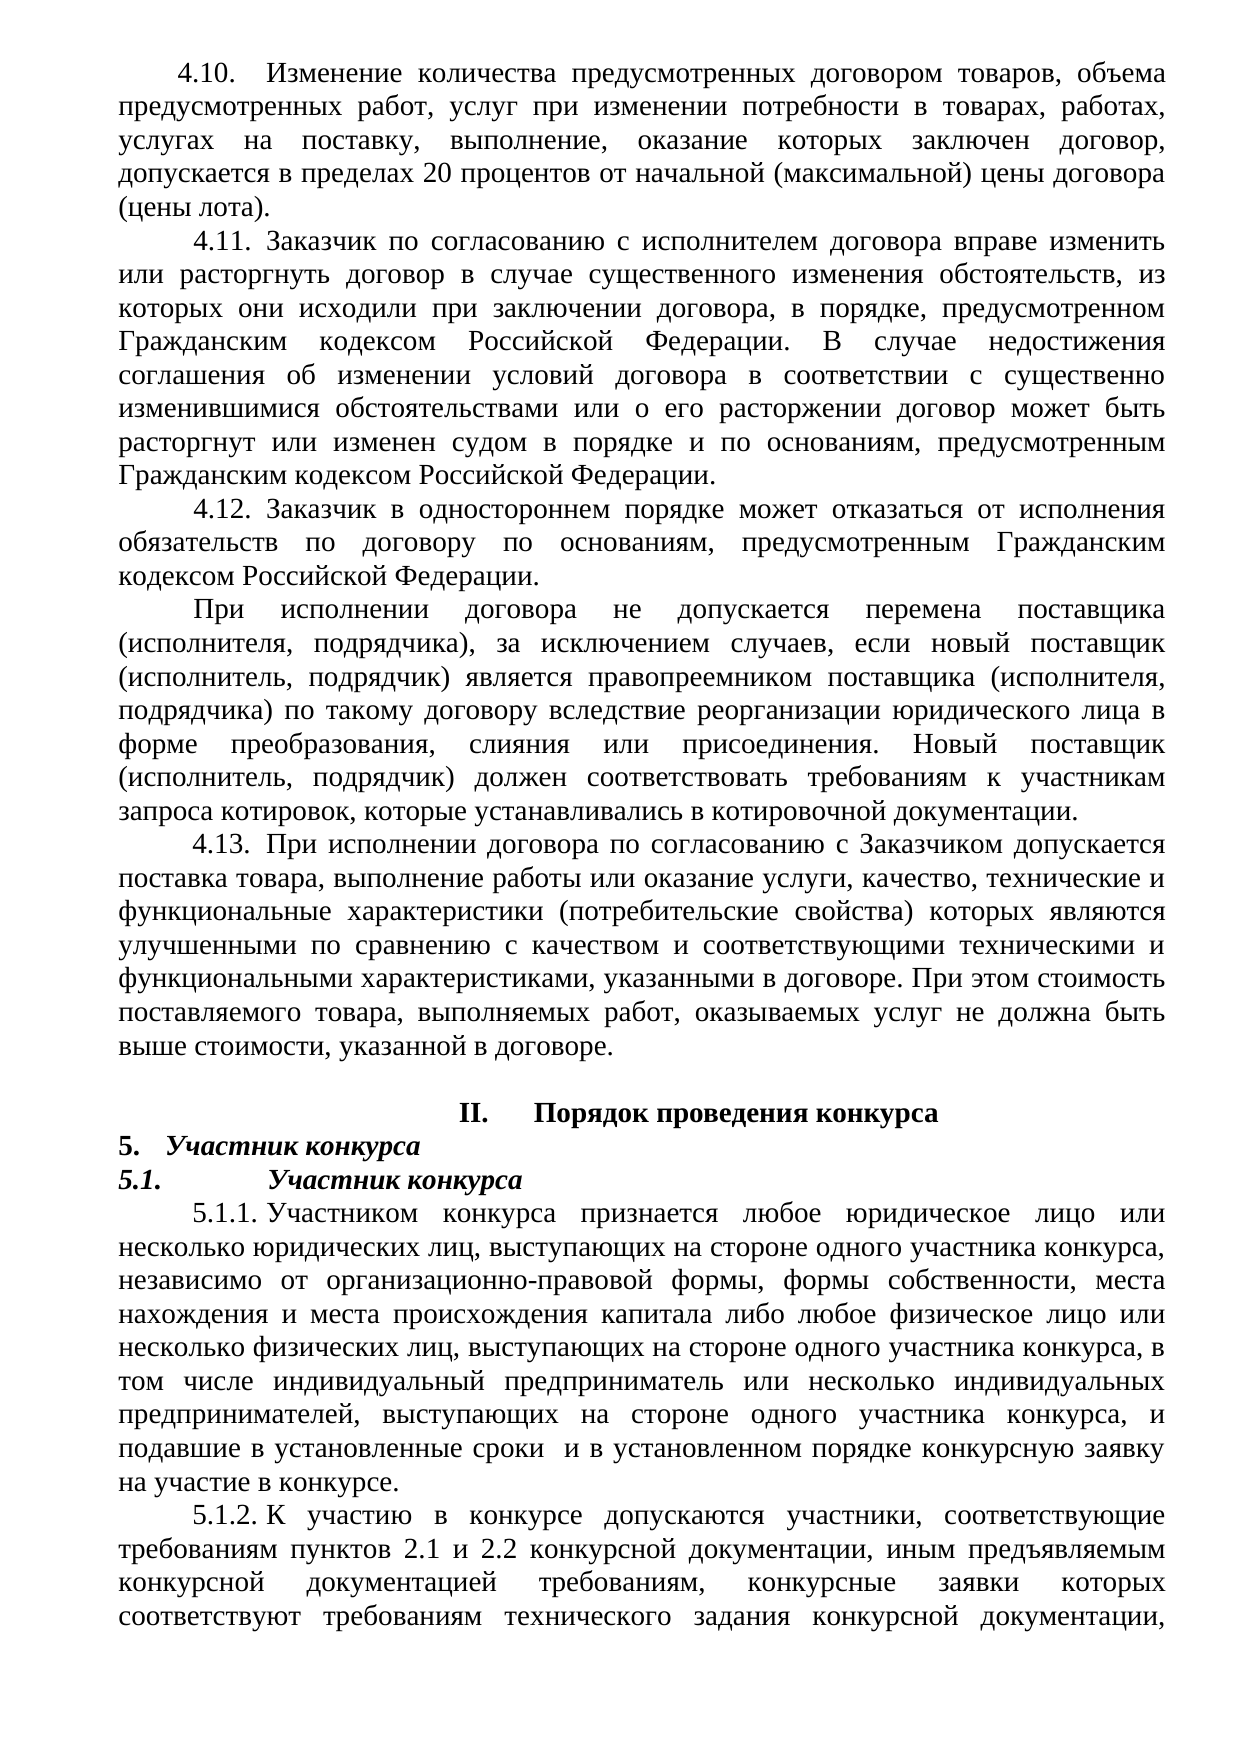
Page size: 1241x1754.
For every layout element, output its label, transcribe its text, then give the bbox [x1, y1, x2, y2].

list 4.13. При исполнении договора по согласованию с Заказчиком допускается поставка товара, выполнение работы или оказание услуги, качество, технические и функциональные характеристики (потребительские свойства) которых являются улучшенными по сравнению с качеством и соответствующими техническими и функциональными характеристиками, указанными в договоре. При этом стоимость поставляемого товара, выполняемых работ, оказываемых услуг не должна быть выше стоимости, указанной в договоре. [118, 826, 1166, 1061]
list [118, 1497, 1166, 1631]
subtitle Участник конкурса [118, 1162, 1166, 1195]
list Участником конкурса признается любое юридическое лицо или несколько юридических лиц, выступающих на стороне одного участника конкурса, независимо от организационно-правовой формы, формы собственности, места нахождения и места происхождения капитала либо любое физическое лицо или несколько физических лиц, выступающих на стороне одного участника конкурса, в том числе индивидуальный предприниматель или несколько индивидуальных предпринимателей, выступающих на стороне одного участника конкурса, и подавшие в установленные сроки и в установленном порядке конкурсную заявку на участие в конкурсе. [118, 1195, 1166, 1497]
list 4.10. Изменение количества предусмотренных договором товаров, объема предусмотренных работ, услуг при изменении потребности в товарах, работах, услугах на поставку, выполнение, оказание которых заключен договор, допускается в пределах 20 процентов от начальной (максимальной) цены договора (цены лота). [118, 55, 1166, 223]
subtitle Порядок проведения конкурса [231, 1095, 1166, 1128]
list При исполнении договора не допускается перемена поставщика (исполнителя, подрядчика), за исключением случаев, если новый поставщик (исполнитель, подрядчик) является правопреемником поставщика (исполнителя, подрядчика) по такому договору вследствие реорганизации юридического лица в форме преобразования, слияния или присоединения. Новый поставщик (исполнитель, подрядчик) должен соответствовать требованиям к участникам запроса котировок, которые устанавливались в котировочной документации. [118, 592, 1166, 826]
list 4.11. Заказчик по согласованию с исполнителем договора вправе изменить или расторгнуть договор в случае существенного изменения обстоятельств, из которых они исходили при заключении договора, в порядке, предусмотренном Гражданским кодексом Российской Федерации. В случае недостижения соглашения об изменении условий договора в соответствии с существенно изменившимися обстоятельствами или о его расторжении договор может быть расторгнут или изменен судом в порядке и по основаниям, предусмотренным Гражданским кодексом Российской Федерации. [118, 223, 1166, 491]
list 4.12. Заказчик в одностороннем порядке может отказаться от исполнения обязательств по договору по основаниям, предусмотренным Гражданским кодексом Российской Федерации. [118, 491, 1166, 592]
subtitle Участник конкурса [118, 1128, 1166, 1162]
